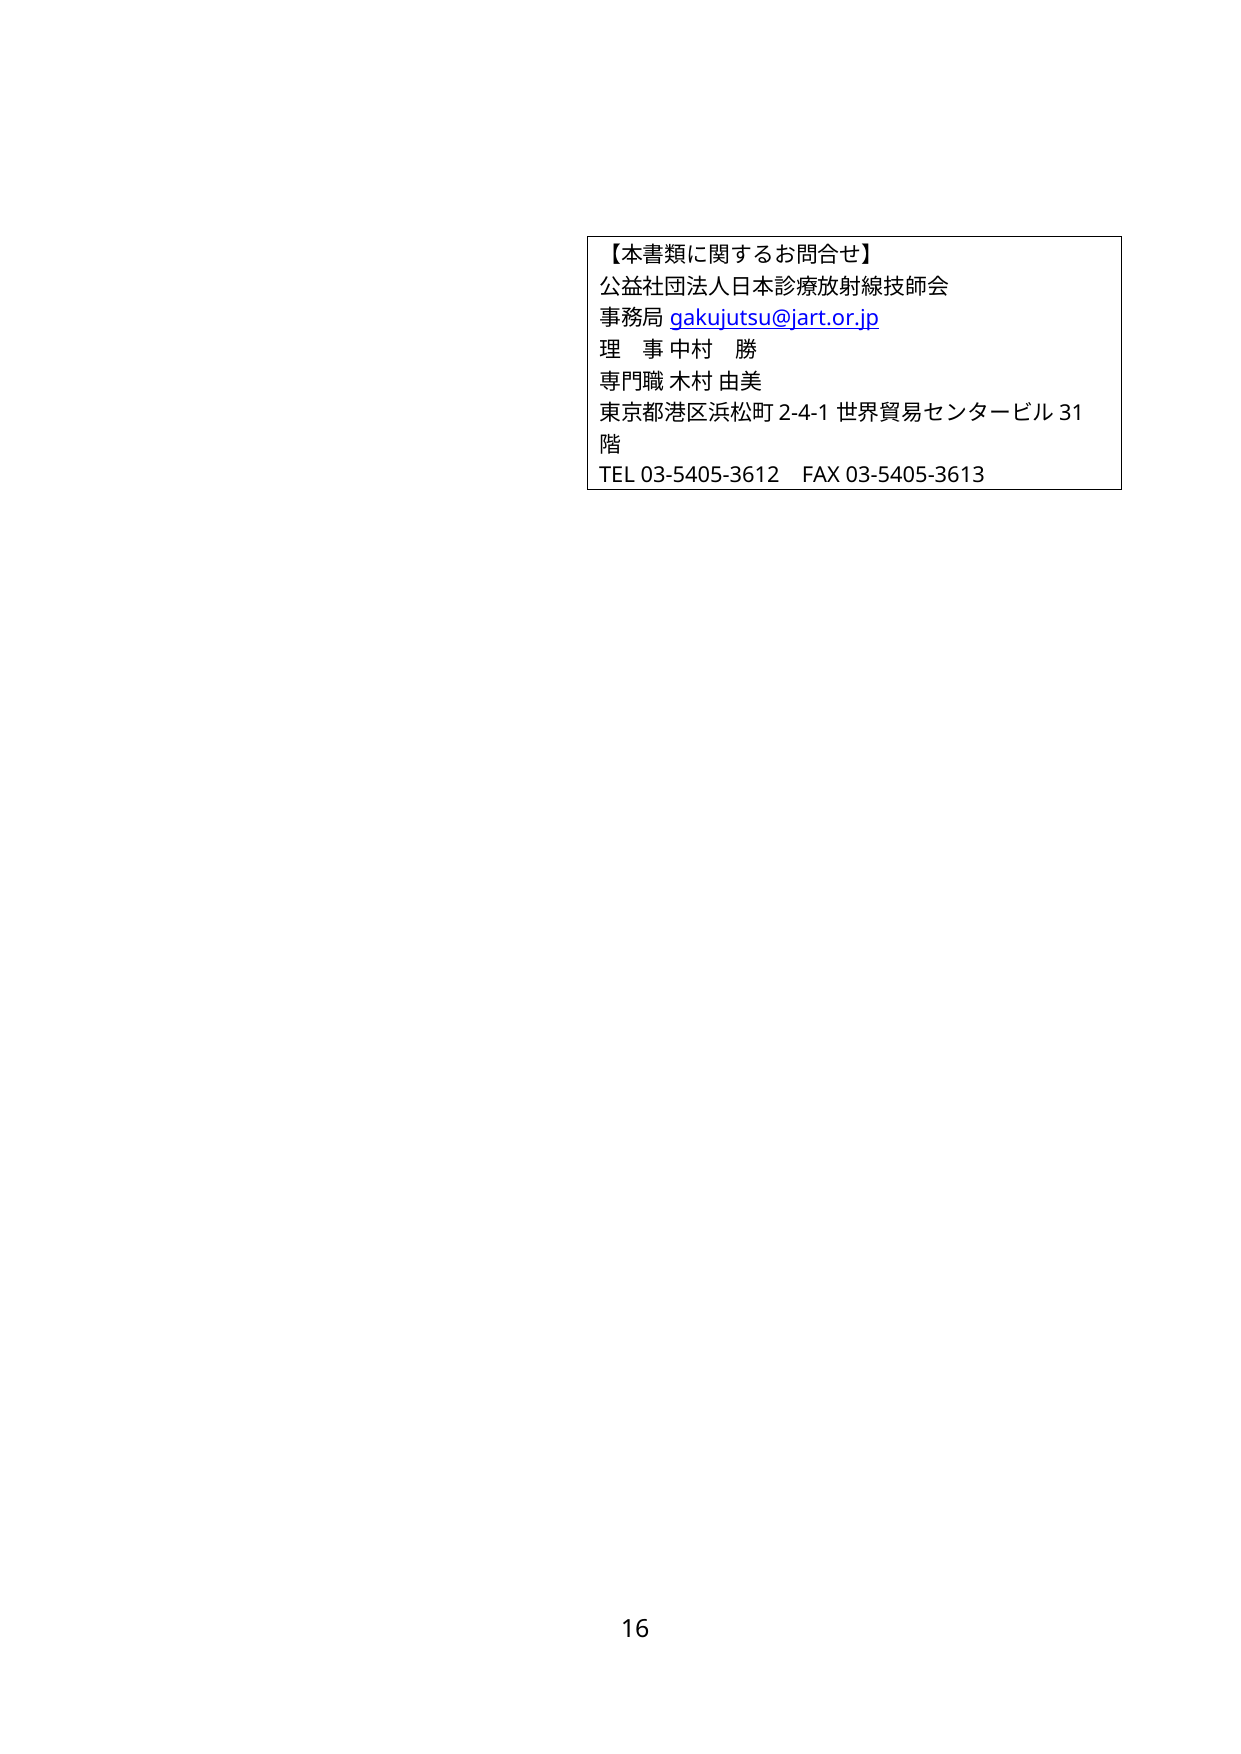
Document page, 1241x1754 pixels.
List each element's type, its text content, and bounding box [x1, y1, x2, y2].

table_header 【本書類に関するお問合せ】 公益社団法人日本診療放射線技師会 事務局 gakujutsu@jart.or.jp 理 事 中村 勝 専門職 木村 由美 東京都港区浜松町2-4-1 世界貿易センタービル31 階 TEL 03-5405-3612 FAX 03-5405-3613 [588, 237, 1121, 489]
